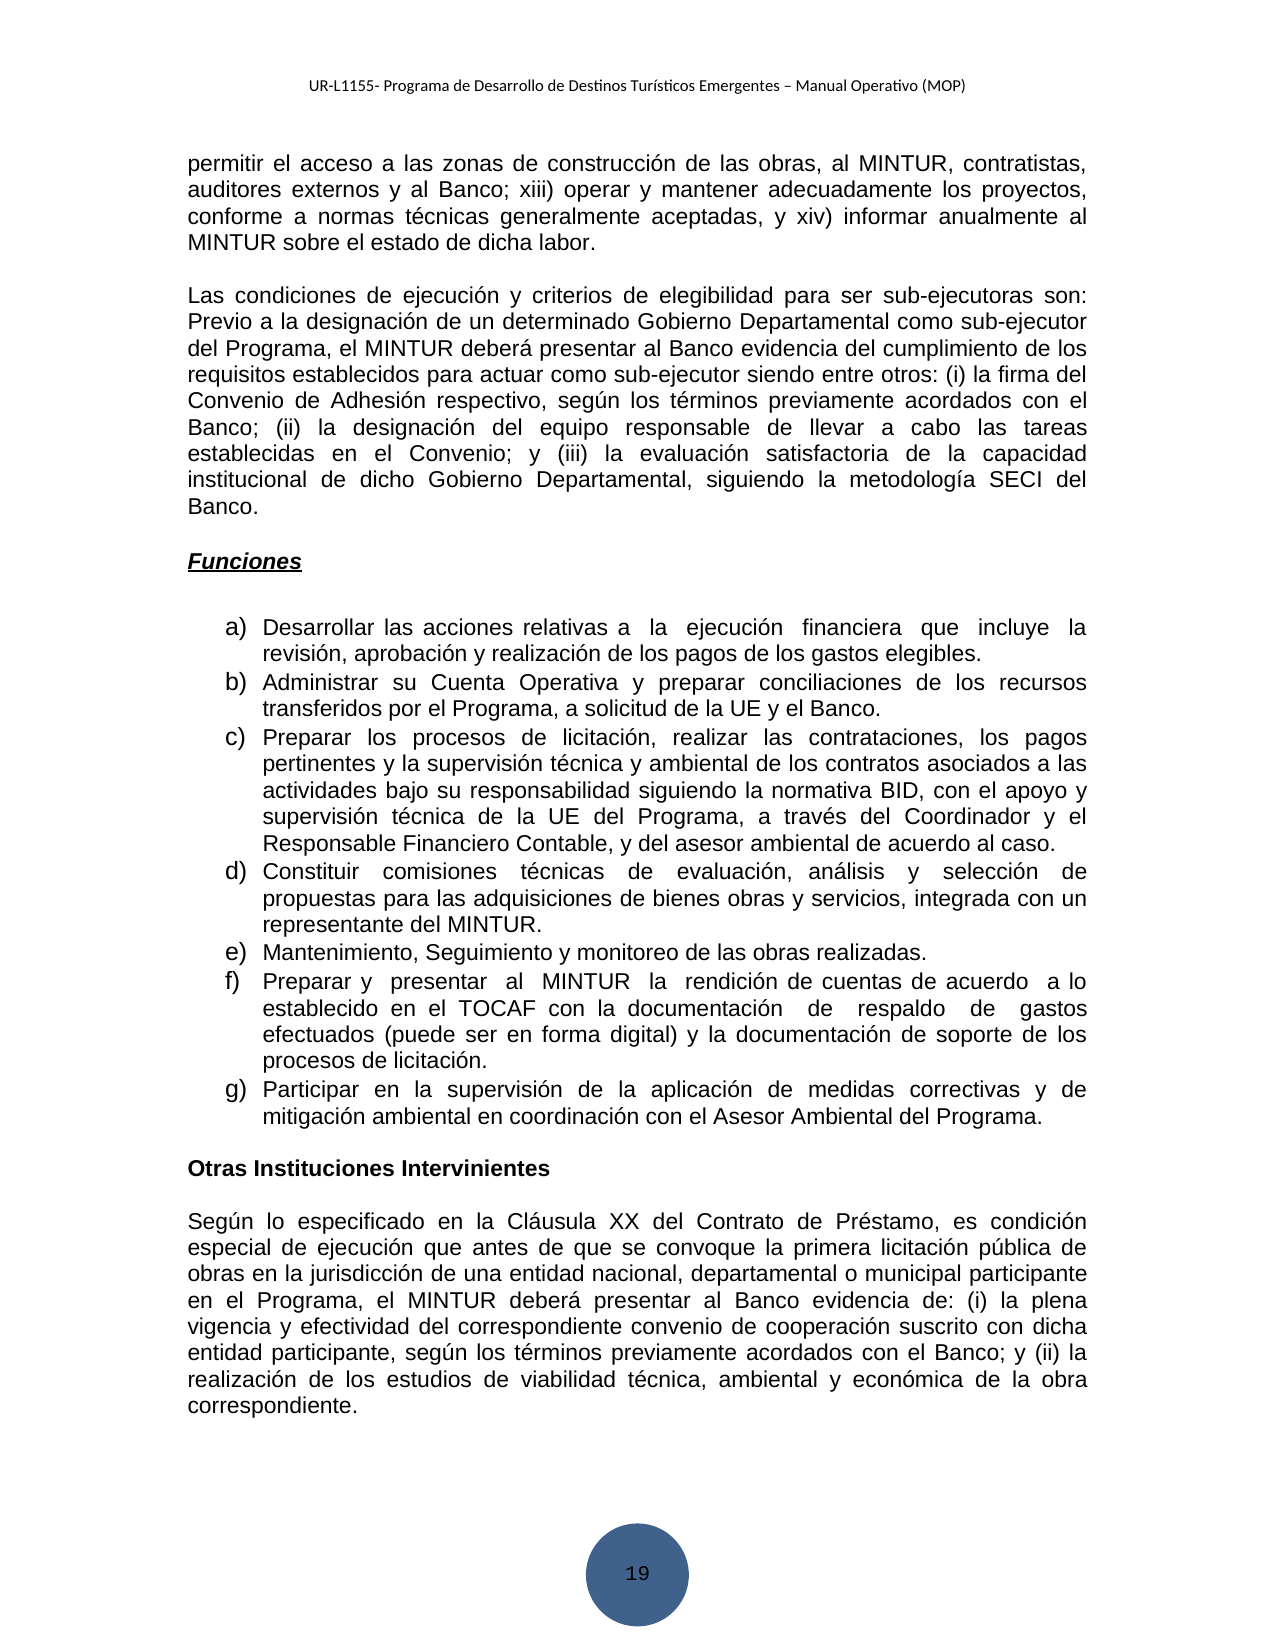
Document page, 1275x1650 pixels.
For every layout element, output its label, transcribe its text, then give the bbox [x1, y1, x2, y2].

list Administrar su Cuenta Operativa y preparar conciliaciones de los recursos transferidos por el Programa, a solicitud de la UE y el Banco. [225, 667, 1088, 722]
list Participar en la supervisión de la aplicación de medidas correctivas y de mitigación ambiental en coordinación con el Asesor Ambiental del Programa. [225, 1074, 1088, 1129]
list Mantenimiento, Seguimiento y monitoreo de las obras realizadas. [225, 937, 1088, 966]
text Según lo especificado en la Cláusula XX del Contrato de Préstamo, es condición especial de ejecución que antes de que se convoque la primera licitación pública de obras en la jurisdicción de una entidad nacional, departamental o municipal participante en el Programa, el MINTUR deberá presentar al Banco evidencia de: (i) la plena vigencia y efectividad del correspondiente convenio de cooperación suscrito con dicha entidad participante, según los términos previamente acordados con el Banco; y (ii) la realización de los estudios de viabilidad técnica, ambiental y económica de la obra correspondiente. [187, 1208, 1088, 1418]
text Las condiciones de ejecución y criterios de elegibilidad para ser sub-ejecutoras son: Previo a la designación de un determinado Gobierno Departamental como sub-ejecutor del Programa, el MINTUR deberá presentar al Banco evidencia del cumplimiento de los requisitos establecidos para actuar como sub-ejecutor siendo entre otros: (i) la firma del Convenio de Adhesión respectivo, según los términos previamente acordados con el Banco; (ii) la designación del equipo responsable de llevar a cabo las tareas establecidas en el Convenio; y (iii) la evaluación satisfactoria de la capacidad institucional de dicho Gobierno Departamental, siguiendo la metodología SECI del Banco. [187, 282, 1088, 519]
list Constituir comisiones técnicas de evaluación, análisis y selección de propuestas para las adquisiciones de bienes obras y servicios, integrada con un representante del MINTUR. [225, 856, 1088, 937]
list Preparar y presentar al MINTUR la rendición de cuentas de acuerdo a lo establecido en el TOCAF con la documentación de respaldo de gastos efectuados (puede ser en forma digital) y la documentación de soporte de los procesos de licitación. [225, 966, 1088, 1074]
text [187, 150, 1088, 255]
list Desarrollar las acciones relativas a la ejecución financiera que incluye la revisión, aprobación y realización de los pagos de los gastos elegibles. [225, 611, 1088, 667]
text Funciones [187, 548, 1088, 574]
list Preparar los procesos de licitación, realizar las contrataciones, los pagos pertinentes y la supervisión técnica y ambiental de los contratos asociados a las actividades bajo su responsabilidad siguiendo la normativa BID, con el apoyo y supervisión técnica de la UE del Programa, a través del Coordinador y el Responsable Financiero Contable, y del asesor ambiental de acuerdo al caso. [225, 722, 1088, 856]
text Otras Instituciones Intervinientes [187, 1155, 1088, 1182]
